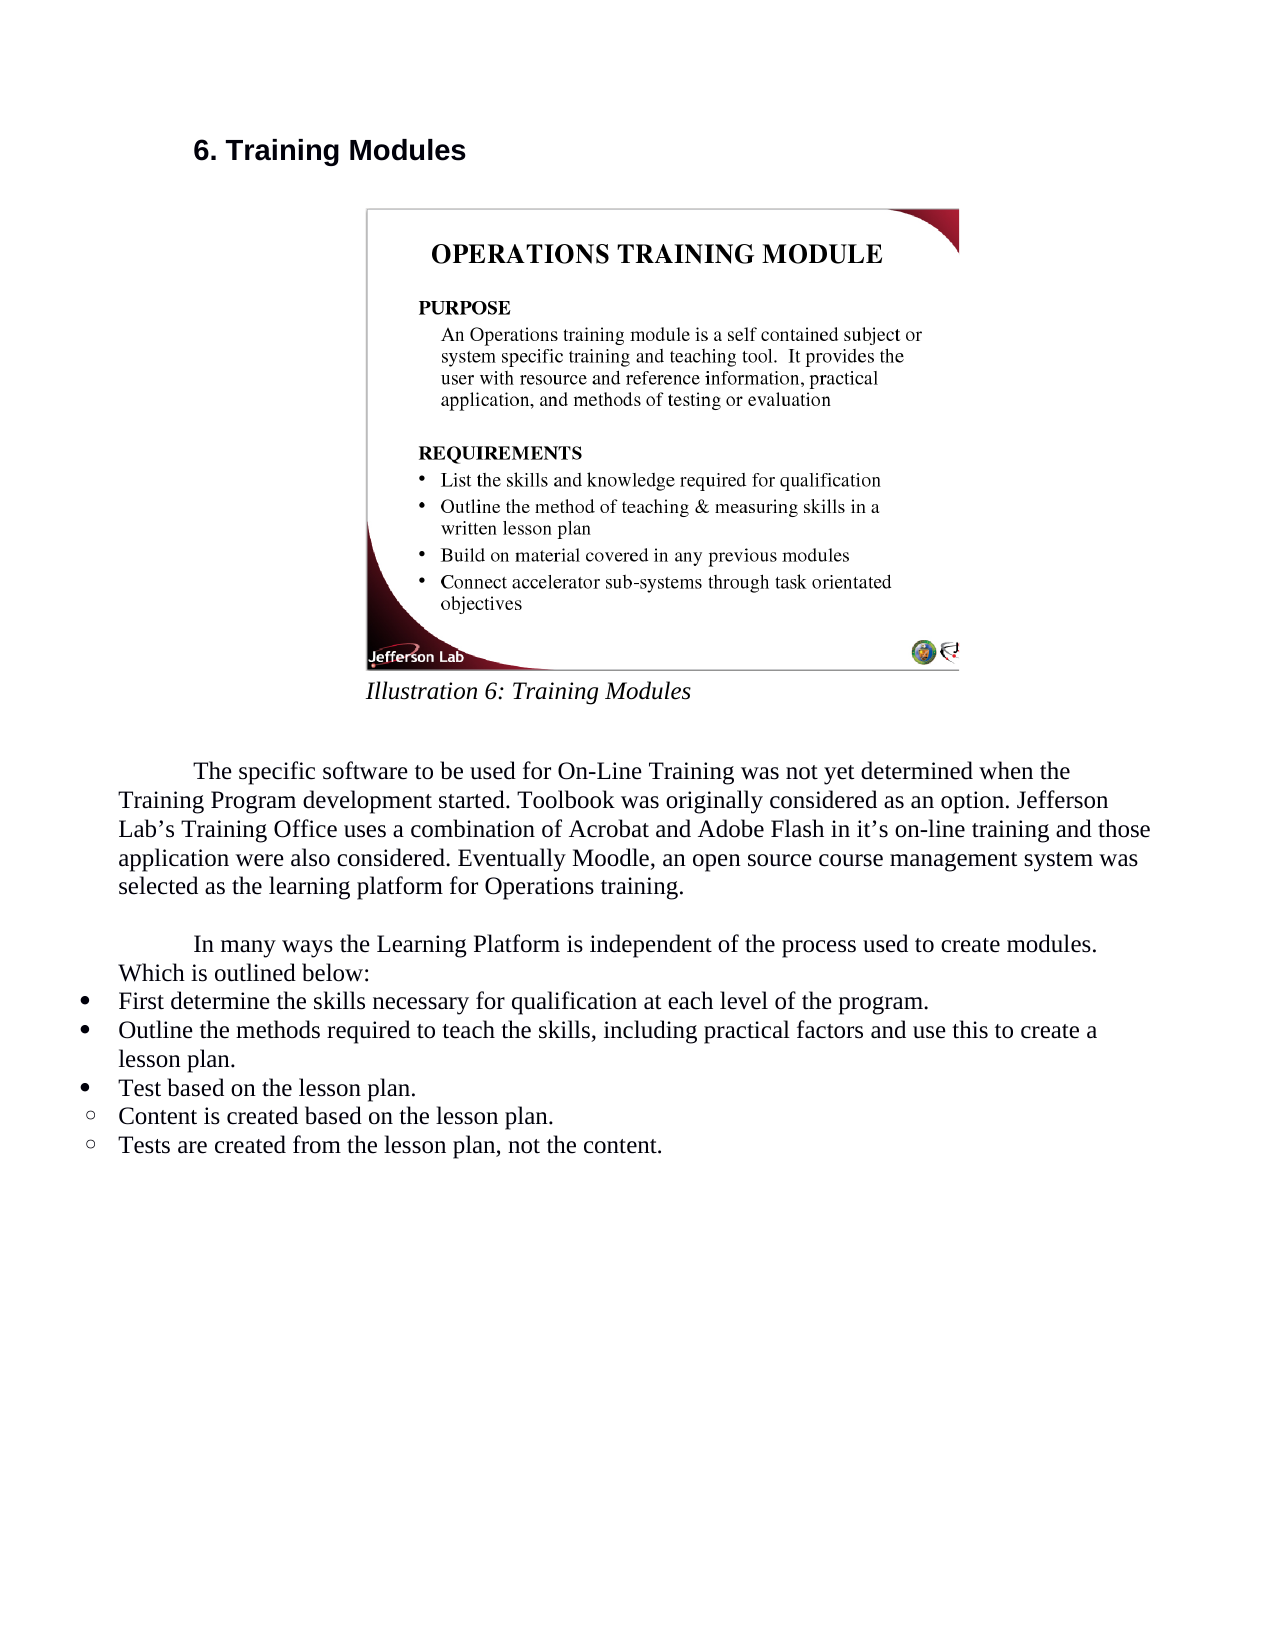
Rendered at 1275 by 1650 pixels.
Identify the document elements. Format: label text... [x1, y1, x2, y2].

subtitle 6. Training Modules [118, 133, 1157, 166]
list First determine the skills necessary for qualification at each level of the program. [81, 986, 1157, 1015]
list Test based on the lesson plan. [81, 1073, 1157, 1101]
list Outline the methods required to teach the skills, including practical factors and use this to create a lesson plan. [81, 1015, 1157, 1073]
list Content is created based on the lesson plan. [81, 1101, 1157, 1130]
text In many ways the Learning Platform is independent of the process used to create modules. Which is outlined below: [118, 929, 1157, 986]
text The specific software to be used for On-Line Training was not yet determined when the Training Program development started. Toolbook was originally considered as an option. Jefferson Lab’s Training Office uses a combination of Acrobat and Adobe Flash in it’s on-line training and those application were also considered. Eventually Moodle, an open source course management system was selected as the learning platform for Operations training. [118, 756, 1157, 900]
list Tests are created from the lesson plan, not the content. [81, 1130, 1157, 1159]
picture [365, 208, 960, 671]
